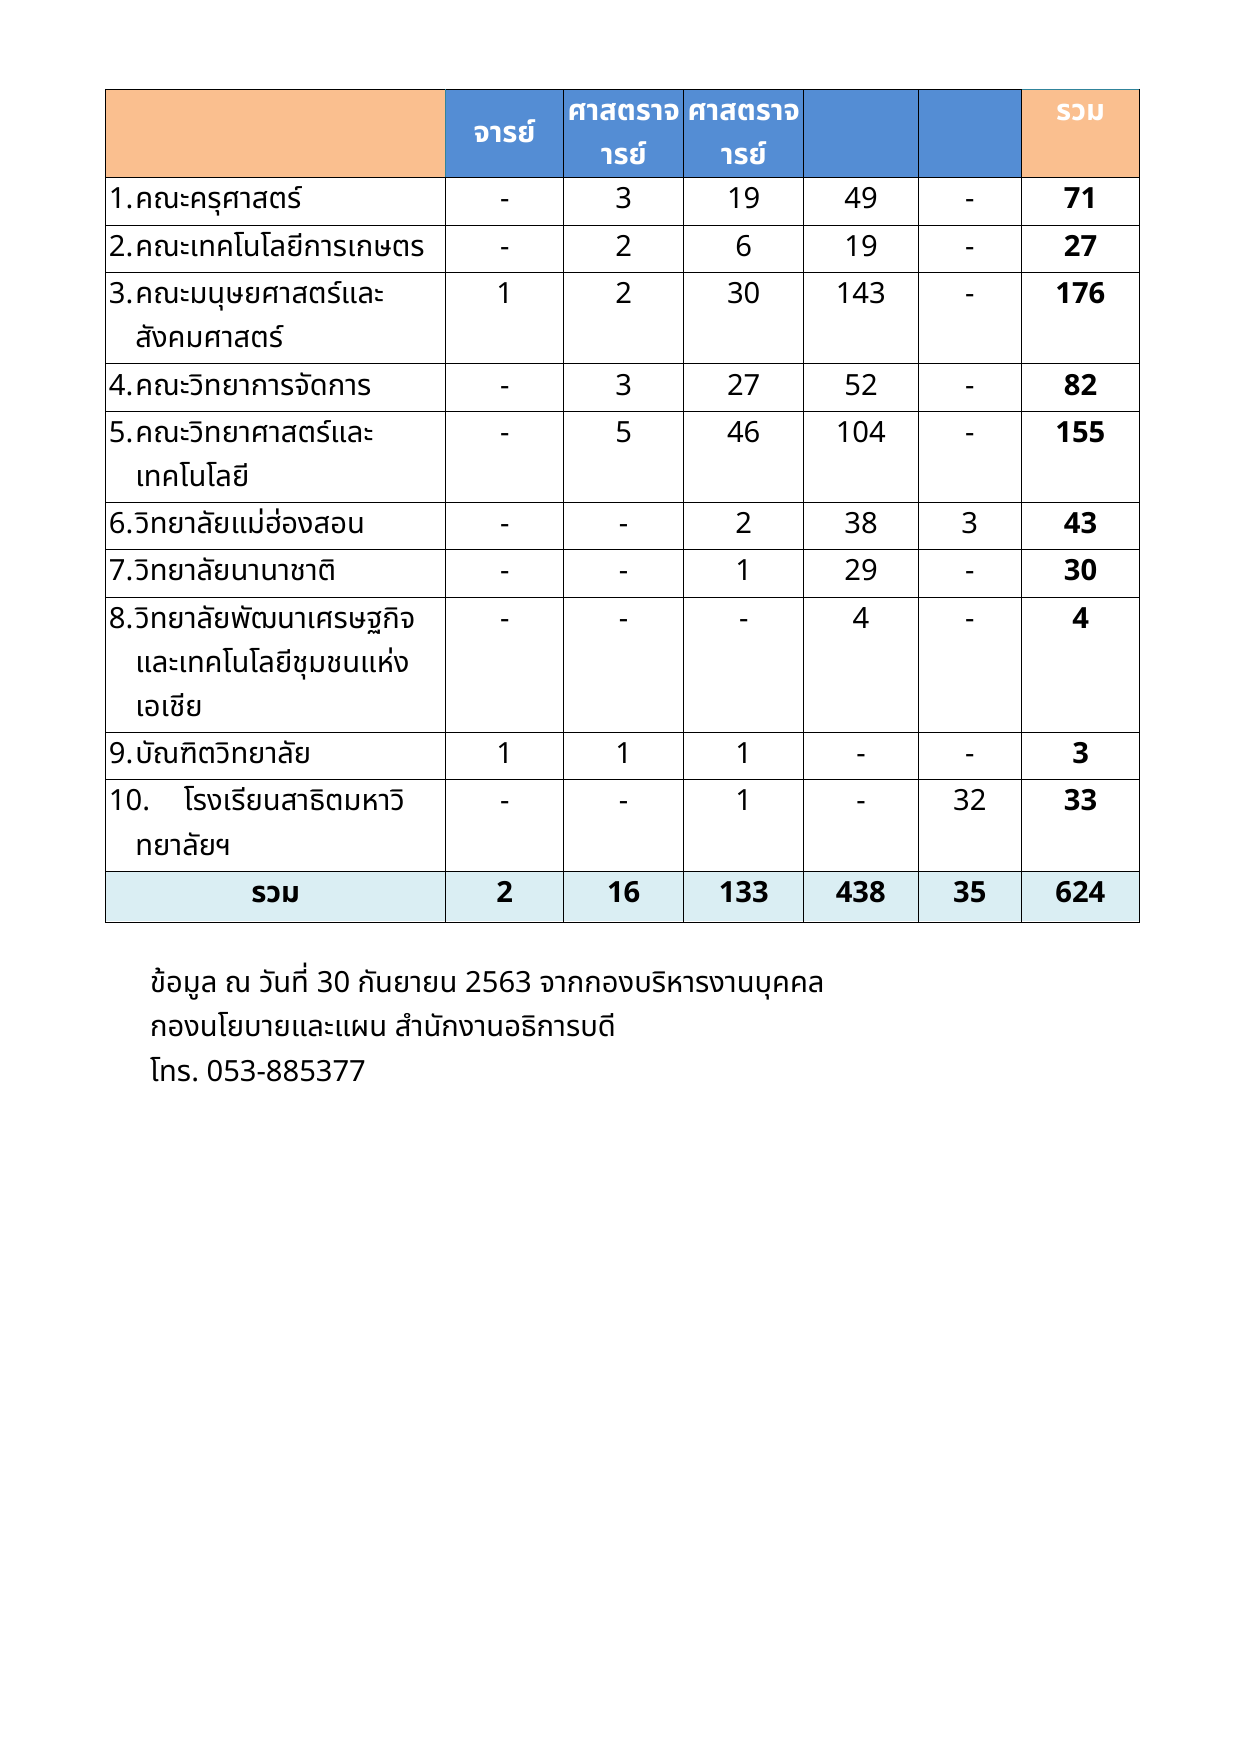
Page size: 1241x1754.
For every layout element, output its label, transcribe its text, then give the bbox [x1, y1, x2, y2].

table_cell - [446, 598, 563, 732]
table_cell - [564, 503, 683, 549]
table_cell โรงเรียนสาธิตมหาวิทยาลัยฯ [106, 780, 445, 871]
table_cell 35 [919, 872, 1021, 921]
table_cell 3 [919, 503, 1021, 549]
table_cell 1 [564, 733, 683, 779]
table_cell 71 [1022, 178, 1139, 224]
table_cell - [564, 780, 683, 871]
table_cell - [919, 598, 1021, 732]
table_cell 104 [804, 412, 918, 502]
table_cell รองศาสตราจารย์ [564, 90, 683, 177]
table_cell - [804, 733, 918, 779]
table_cell คณะวิทยาการจัดการ [106, 364, 445, 411]
table_cell - [564, 598, 683, 732]
table_cell - [446, 780, 563, 871]
table_cell 1 [684, 550, 803, 596]
table_cell 133 [684, 872, 803, 921]
table_cell 30 [1022, 550, 1139, 596]
text โทร. 053-885377 [150, 1050, 1090, 1094]
table_cell - [446, 550, 563, 596]
table_cell - [446, 226, 563, 272]
table_cell 2 [684, 503, 803, 549]
table_cell อาจารย์ [804, 90, 918, 177]
table_cell 46 [684, 412, 803, 502]
table_cell 27 [684, 364, 803, 411]
table_cell - [919, 273, 1021, 363]
table_cell 38 [804, 503, 918, 549]
table_cell 27 [1022, 226, 1139, 272]
table_cell - [919, 178, 1021, 224]
table_cell 155 [1022, 412, 1139, 502]
table_cell 30 [684, 273, 803, 363]
table_cell คณะเทคโนโลยีการเกษตร [106, 226, 445, 272]
text ข้อมูล ณ วันที่ 30 กันยายน 2563 จากกองบริหารงานบุคคล [150, 962, 1090, 1006]
table_cell - [919, 550, 1021, 596]
table_cell 4 [1022, 598, 1139, 732]
table_cell - [446, 178, 563, 224]
table_cell 176 [1022, 273, 1139, 363]
table_cell - [919, 364, 1021, 411]
table_cell 6 [684, 226, 803, 272]
table_cell 2 [564, 273, 683, 363]
table_cell - [919, 226, 1021, 272]
table_cell 1 [446, 273, 563, 363]
table_cell - [446, 364, 563, 411]
table_cell วิทยาลัยพัฒนาเศรษฐกิจและเทคโนโลยีชุมชนแห่งเอเชีย [106, 598, 445, 732]
table_cell 43 [1022, 503, 1139, 549]
table_cell 32 [919, 780, 1021, 871]
table_cell 82 [1022, 364, 1139, 411]
table_cell 33 [1022, 780, 1139, 871]
table_cell วิทยาลัยนานาชาติ [106, 550, 445, 596]
table_cell รวม [106, 872, 445, 921]
table_cell 1 [684, 780, 803, 871]
table_cell 52 [804, 364, 918, 411]
table_cell คณะวิทยาศาสตร์และเทคโนโลยี [106, 412, 445, 502]
table_cell 3 [1022, 733, 1139, 779]
table_cell ผู้ช่วยศาสตราจารย์ [684, 90, 803, 177]
table_cell บัณฑิตวิทยาลัย [106, 733, 445, 779]
table_cell 16 [564, 872, 683, 921]
table_cell 1 [446, 733, 563, 779]
table_cell 624 [1022, 872, 1139, 921]
table_cell 29 [804, 550, 918, 596]
table_cell ครู [919, 90, 1021, 177]
table_cell 5 [564, 412, 683, 502]
table_cell 19 [684, 178, 803, 224]
table_cell 438 [804, 872, 918, 921]
table_cell - [804, 780, 918, 871]
table_cell 4 [804, 598, 918, 732]
table_cell 49 [804, 178, 918, 224]
table_cell 1 [684, 733, 803, 779]
table_cell - [919, 733, 1021, 779]
text กองนโยบายและแผน สำนักงานอธิการบดี [150, 1006, 1090, 1050]
table_cell - [684, 598, 803, 732]
table_cell - [446, 503, 563, 549]
table_cell 143 [804, 273, 918, 363]
table_cell - [564, 550, 683, 596]
table_cell - [446, 412, 563, 502]
table_cell 2 [446, 872, 563, 921]
table_cell วิทยาลัยแม่ฮ่องสอน [106, 503, 445, 549]
table_cell ศาสตราจารย์ [446, 90, 563, 177]
table_cell 3 [564, 364, 683, 411]
table_cell คณะมนุษยศาสตร์และสังคมศาสตร์ [106, 273, 445, 363]
table_cell คณะครุศาสตร์ [106, 178, 445, 224]
table_cell 3 [564, 178, 683, 224]
table_cell 2 [564, 226, 683, 272]
table_cell - [919, 412, 1021, 502]
table_cell 19 [804, 226, 918, 272]
